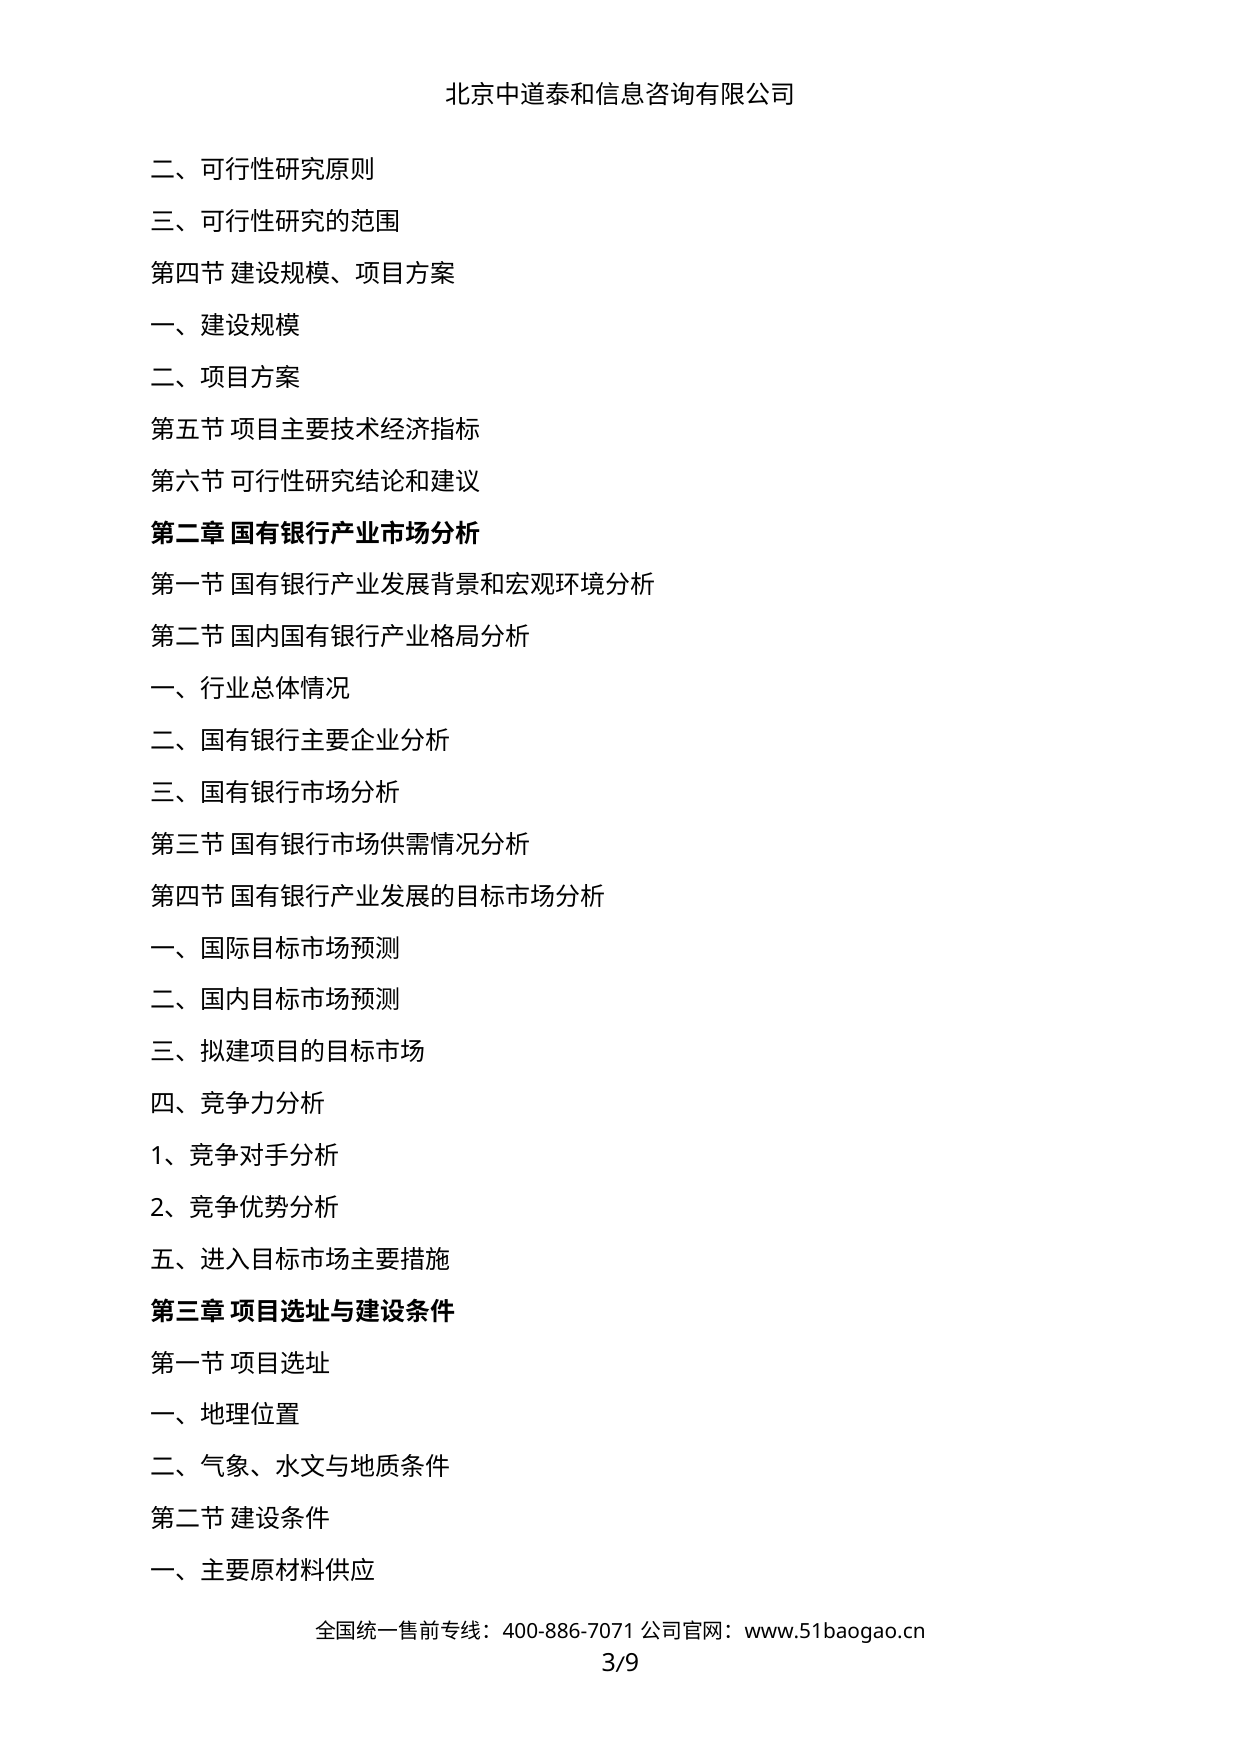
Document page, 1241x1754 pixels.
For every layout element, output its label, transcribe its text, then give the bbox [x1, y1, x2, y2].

text 第六节 可行性研究结论和建议 [150, 461, 1090, 497]
text 一、建设规模 [150, 306, 1090, 342]
text 一、行业总体情况 [150, 669, 1090, 705]
text 三、可行性研究的范围 [150, 202, 1090, 238]
text 五、进入目标市场主要措施 [150, 1239, 1090, 1276]
text 第二节 建设条件 [150, 1499, 1090, 1535]
text 第四节 建设规模、项目方案 [150, 254, 1090, 290]
text 一、国际目标市场预测 [150, 928, 1090, 964]
text 二、国内目标市场预测 [150, 980, 1090, 1016]
text 二、可行性研究原则 [150, 150, 1090, 186]
text 第一节 项目选址 [150, 1343, 1090, 1379]
text 二、项目方案 [150, 357, 1090, 394]
text 三、拟建项目的目标市场 [150, 1032, 1090, 1068]
text 第二节 国内国有银行产业格局分析 [150, 617, 1090, 653]
text 第一节 国有银行产业发展背景和宏观环境分析 [150, 565, 1090, 601]
text 二、气象、水文与地质条件 [150, 1447, 1090, 1483]
text 第二章 国有银行产业市场分析 [150, 513, 1090, 549]
text 二、国有银行主要企业分析 [150, 721, 1090, 757]
text 一、地理位置 [150, 1395, 1090, 1431]
text 2、竞争优势分析 [150, 1187, 1090, 1224]
text 第五节 项目主要技术经济指标 [150, 409, 1090, 446]
text 一、主要原材料供应 [150, 1551, 1090, 1587]
text 第三节 国有银行市场供需情况分析 [150, 824, 1090, 861]
text 四、竞争力分析 [150, 1084, 1090, 1120]
text 第四节 国有银行产业发展的目标市场分析 [150, 876, 1090, 912]
text 第三章 项目选址与建设条件 [150, 1291, 1090, 1327]
text 1、竞争对手分析 [150, 1136, 1090, 1172]
text 三、国有银行市场分析 [150, 772, 1090, 809]
